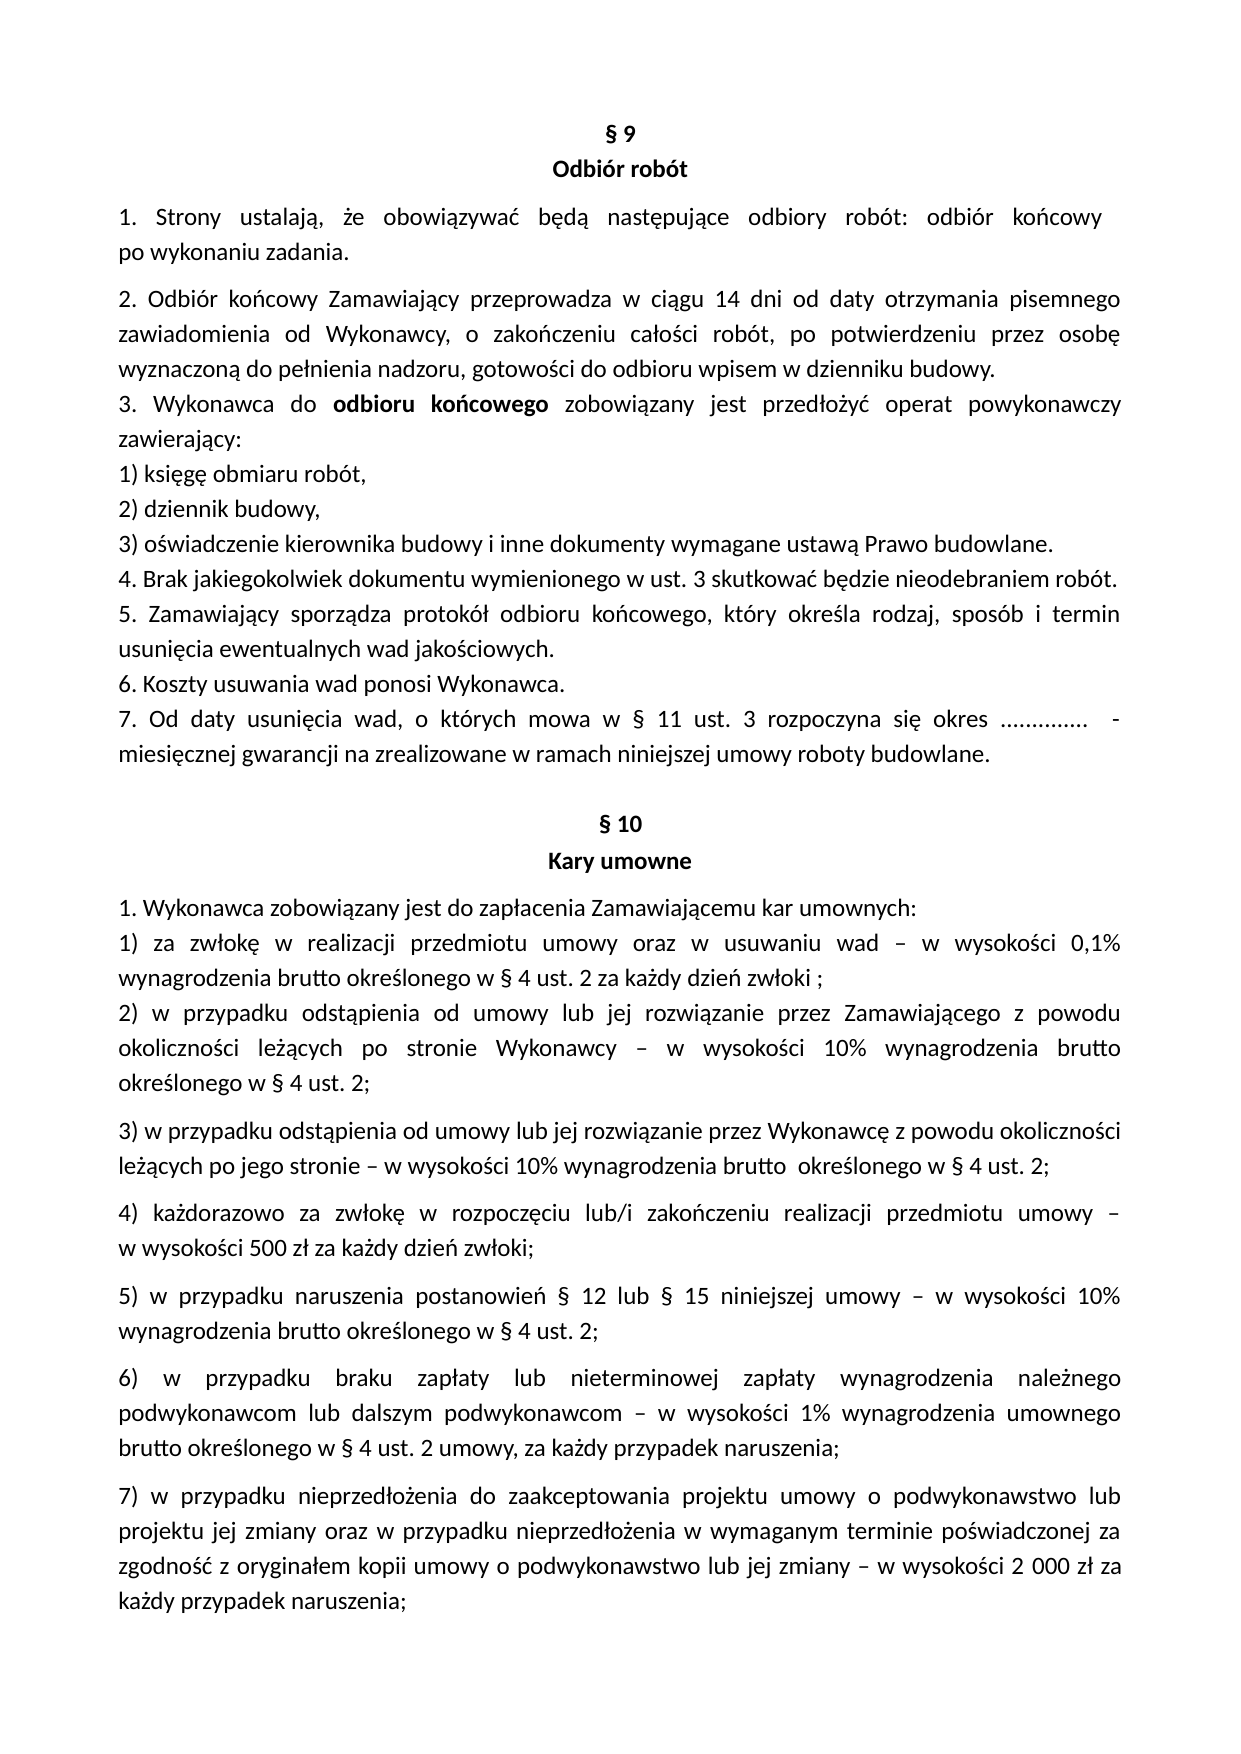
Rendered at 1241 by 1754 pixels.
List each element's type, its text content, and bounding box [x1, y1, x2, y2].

text 5) w przypadku naruszenia postanowień § 12 lub § 15 niniejszej umowy – w wysokości 10% wynagrodzenia brutto określonego w § 4 ust. 2; [118, 1280, 1122, 1345]
text 2) w przypadku odstąpienia od umowy lub jej rozwiązanie przez Zamawiającego z powodu okoliczności leżących po stronie Wykonawcy – w wysokości 10% wynagrodzenia brutto określonego w § 4 ust. 2; [118, 997, 1122, 1098]
text 1. Wykonawca zobowiązany jest do zapłacenia Zamawiającemu kar umownych: [118, 892, 1122, 923]
text Kary umowne [118, 845, 1122, 875]
text 4) każdorazowo za zwłokę w rozpoczęciu lub/i zakończeniu realizacji przedmiotu umowy – w wysokości 500 zł za każdy dzień zwłoki; [118, 1197, 1122, 1263]
text 7) w przypadku nieprzedłożenia do zaakceptowania projektu umowy o podwykonawstwo lub projektu jej zmiany oraz w przypadku nieprzedłożenia w wymaganym terminie poświadczonej za zgodność z oryginałem kopii umowy o podwykonawstwo lub jej zmiany – w wysokości 2 000 zł za każdy przypadek naruszenia; [118, 1480, 1122, 1615]
text 2. Odbiór końcowy Zamawiający przeprowadza w ciągu 14 dni od daty otrzymania pisemnego zawiadomienia od Wykonawcy, o zakończeniu całości robót, po potwierdzeniu przez osobę wyznaczoną do pełnienia nadzoru, gotowości do odbioru wpisem w dzienniku budowy. [118, 283, 1122, 384]
text 6) w przypadku braku zapłaty lub nieterminowej zapłaty wynagrodzenia należnego podwykonawcom lub dalszym podwykonawcom – w wysokości 1% wynagrodzenia umownego brutto określonego w § 4 ust. 2 umowy, za każdy przypadek naruszenia; [118, 1362, 1122, 1463]
text Odbiór robót [118, 153, 1122, 184]
text § 10 [118, 808, 1122, 838]
text § 9 [118, 118, 1122, 149]
text 1. Strony ustalają, że obowiązywać będą następujące odbiory robót: odbiór końcowy po wykonaniu zadania. [118, 201, 1122, 266]
text 1) za zwłokę w realizacji przedmiotu umowy oraz w usuwaniu wad – w wysokości 0,1% wynagrodzenia brutto określonego w § 4 ust. 2 za każdy dzień zwłoki ; [118, 927, 1122, 993]
text 3) w przypadku odstąpienia od umowy lub jej rozwiązanie przez Wykonawcę z powodu okoliczności leżących po jego stronie – w wysokości 10% wynagrodzenia brutto określonego w § 4 ust. 2; [118, 1115, 1122, 1180]
text 4. Brak jakiegokolwiek dokumentu wymienionego w ust. 3 skutkować będzie nieodebraniem robót. [118, 563, 1122, 594]
text 2) dziennik budowy, [118, 493, 1122, 524]
text 1) księgę obmiaru robót, [118, 458, 1122, 489]
text 7. Od daty usunięcia wad, o których mowa w § 11 ust. 3 rozpoczyna się okres .............. - miesięcznej gwarancji na zrealizowane w ramach niniejszej umowy roboty budowlane. [118, 703, 1122, 769]
text 5. Zamawiający sporządza protokół odbioru końcowego, który określa rodzaj, sposób i termin usunięcia ewentualnych wad jakościowych. [118, 598, 1122, 664]
text 3. Wykonawca do odbioru końcowego zobowiązany jest przedłożyć operat powykonawczy zawierający: [118, 388, 1122, 454]
text 6. Koszty usuwania wad ponosi Wykonawca. [118, 668, 1122, 699]
text 3) oświadczenie kierownika budowy i inne dokumenty wymagane ustawą Prawo budowlane. [118, 528, 1122, 559]
